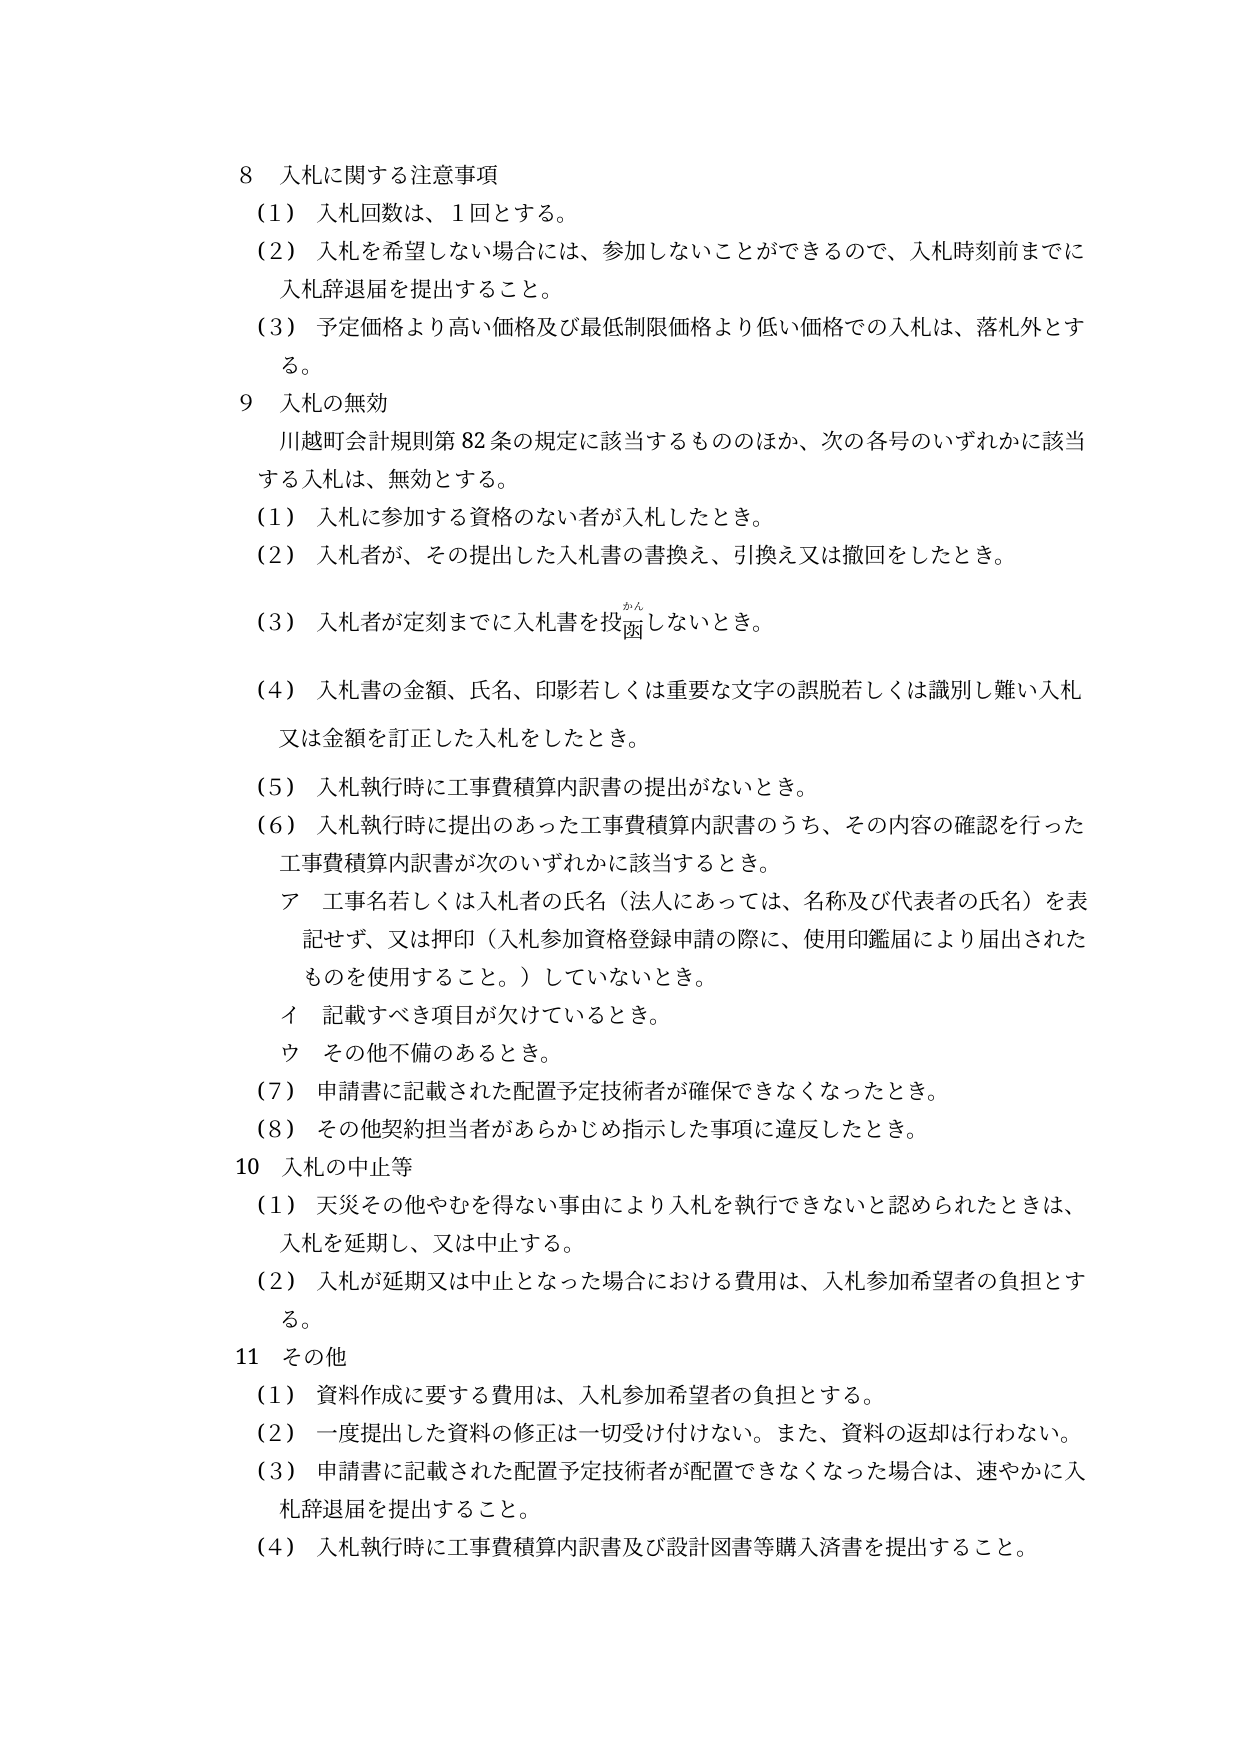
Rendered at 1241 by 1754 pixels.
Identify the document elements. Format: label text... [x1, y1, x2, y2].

text (２) 入札者が、その提出した入札書の書換え、引換え又は撤回をしたとき。 [213, 535, 1088, 573]
text (５) 入札執行時に工事費積算内訳書の提出がないとき。 [213, 767, 1088, 804]
text ８ 入札に関する注意事項 [213, 154, 1088, 193]
text (１) 天災その他やむを得ない事由により入札を執行できないと認められたときは、入札を延期し、又は中止する。 [213, 1185, 1088, 1261]
text (３) 入札者が定刻までに入札書を投しないとき。 [213, 583, 1088, 659]
text (４) 入札執行時に工事費積算内訳書及び設計図書等購入済書を提出すること。 [213, 1527, 1088, 1565]
text (８) その他契約担当者があらかじめ指示した事項に違反したとき。 [213, 1109, 1088, 1147]
text (２) 一度提出した資料の修正は一切受け付けない。また、資料の返却は行わない。 [213, 1413, 1088, 1451]
text 11 その他 [213, 1337, 1088, 1375]
text ９ 入札の無効 [213, 383, 1088, 421]
text (２) 入札を希望しない場合には、参加しないことができるので、入札時刻前までに入札辞退届を提出すること。 [213, 231, 1088, 307]
text イ 記載すべき項目が欠けているとき。 [213, 995, 1088, 1033]
text ア 工事名若しくは入札者の氏名（法人にあっては、名称及び代表者の氏名）を表記せず、又は押印（入札参加資格登録申請の際に、使用印鑑届により届出されたものを使用すること。）していないとき。 [213, 881, 1088, 995]
text 川越町会計規則第82条の規定に該当するもののほか、次の各号のいずれかに該当する入札は、無効とする。 [213, 421, 1088, 497]
text (６) 入札執行時に提出のあった工事費積算内訳書のうち、その内容の確認を行った工事費積算内訳書が次のいずれかに該当するとき。 [213, 804, 1088, 881]
text (１) 資料作成に要する費用は、入札参加希望者の負担とする。 [213, 1375, 1088, 1413]
text (１) 入札に参加する資格のない者が入札したとき。 [213, 497, 1088, 535]
text (２) 入札が延期又は中止となった場合における費用は、入札参加希望者の負担とする。 [213, 1261, 1088, 1337]
text (３) 申請書に記載された配置予定技術者が配置できなくなった場合は、速やかに入札辞退届を提出すること。 [213, 1451, 1088, 1527]
text (３) 予定価格より高い価格及び最低制限価格より低い価格での入札は、落札外とする。 [213, 307, 1088, 383]
text (１) 入札回数は、１回とする。 [213, 193, 1088, 231]
text (４) 入札書の金額、氏名、印影若しくは重要な文字の誤脱若しくは識別し難い入札 [213, 670, 1088, 708]
text (７) 申請書に記載された配置予定技術者が確保できなくなったとき。 [213, 1071, 1088, 1109]
text ウ その他不備のあるとき。 [213, 1033, 1088, 1071]
text 又は金額を訂正した入札をしたとき。 [279, 718, 1088, 756]
text 10 入札の中止等 [213, 1147, 1088, 1185]
